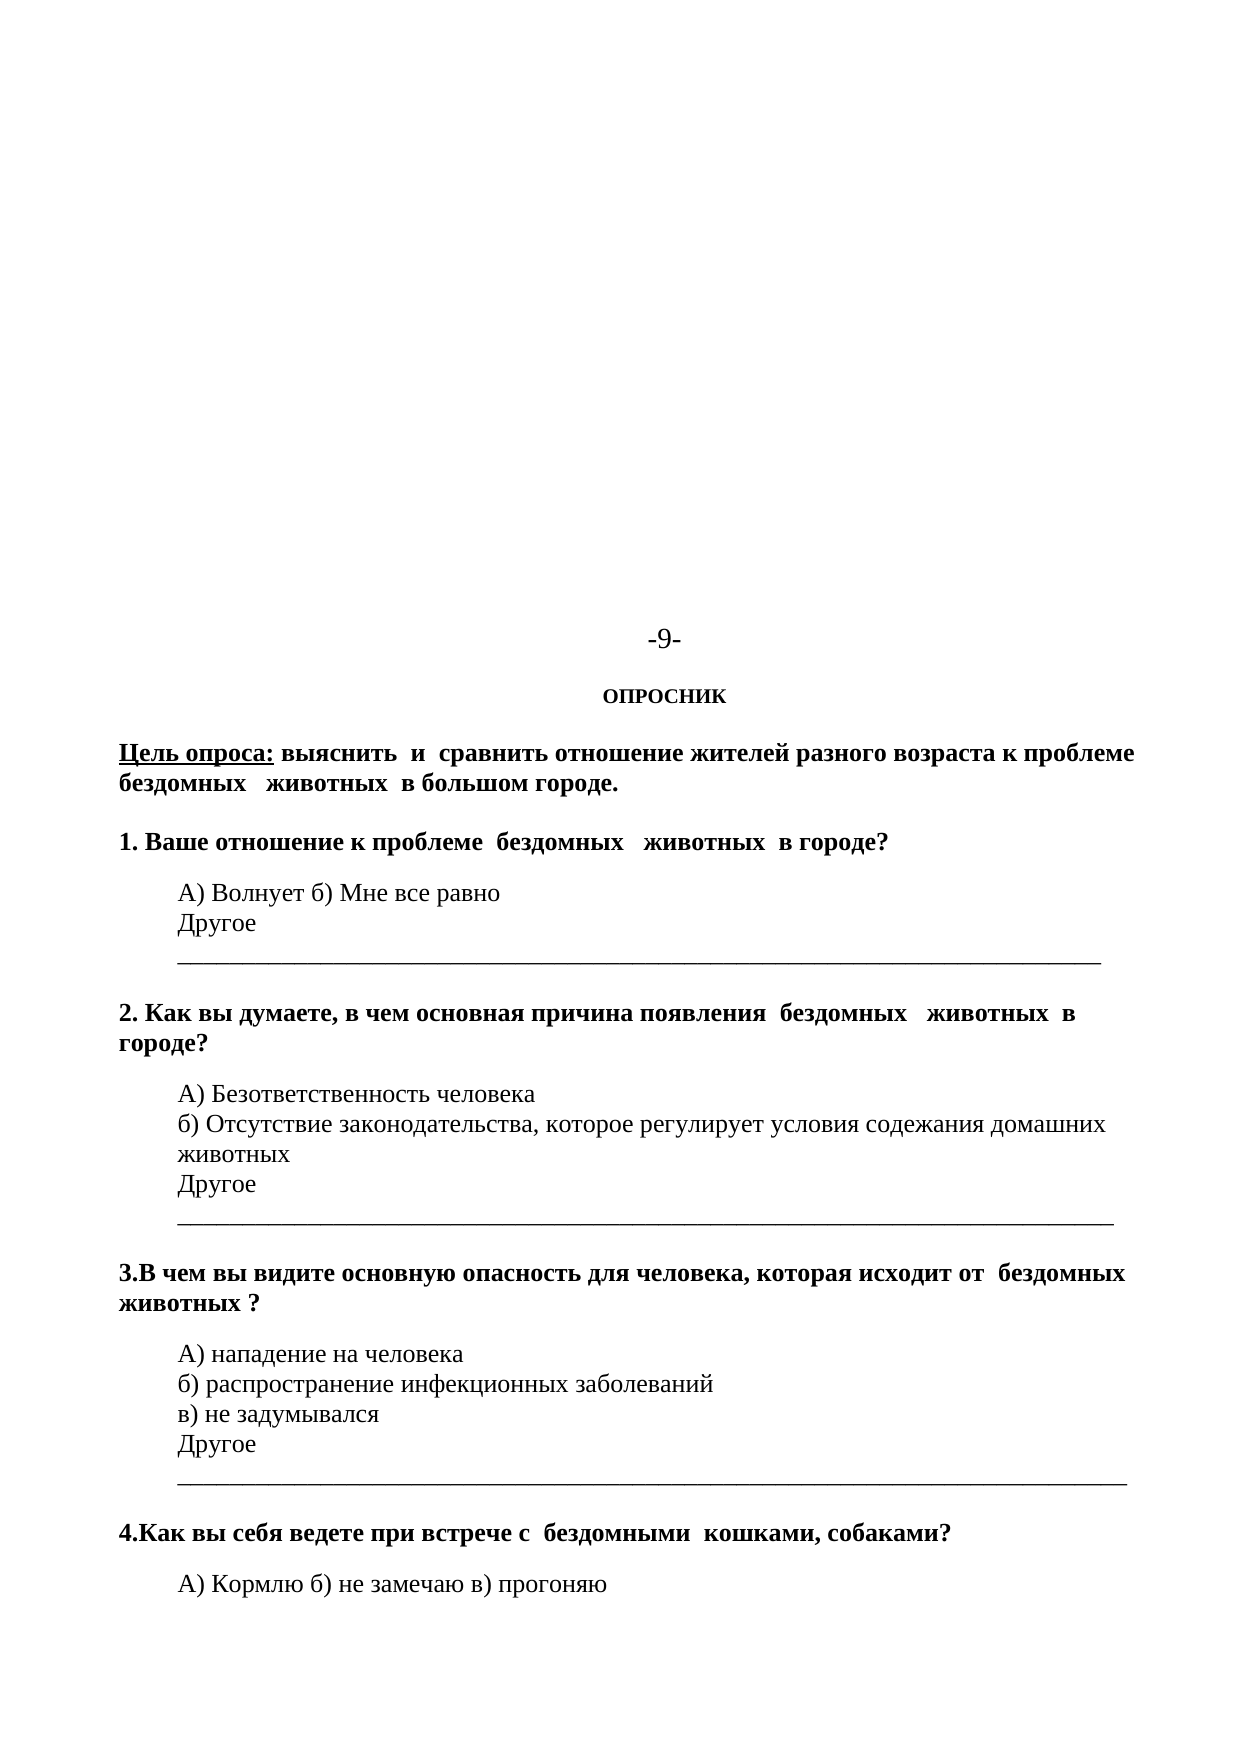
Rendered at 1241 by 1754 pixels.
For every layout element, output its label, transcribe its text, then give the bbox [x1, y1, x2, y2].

text Другое _______________________________________________________________________ [177, 907, 1152, 967]
text 1. Ваше отношение к проблеме бездомных животных в городе? [119, 826, 1152, 856]
text Другое ________________________________________________________________________ [177, 1168, 1152, 1228]
text Другое _________________________________________________________________________ [177, 1428, 1152, 1488]
text 4.Как вы себя ведете при встрече с бездомными кошками, собаками? [119, 1517, 1152, 1547]
text б) Отсутствие законодательства, которое регулирует условия содежания домашних животных [177, 1108, 1152, 1168]
text ОПРОСНИК [177, 684, 1152, 708]
text А) Волнует б) Мне все равно [177, 877, 1152, 907]
text А) нападение на человека [177, 1338, 1152, 1368]
text в) не задумывался [177, 1398, 1152, 1428]
text 2. Как вы думаете, в чем основная причина появления бездомных животных в городе? [119, 997, 1152, 1057]
text 3.В чем вы видите основную опасность для человека, которая исходит от бездомных животных ? [119, 1257, 1152, 1317]
text А) Безответственность человека [177, 1078, 1152, 1108]
text -9- [177, 621, 1152, 655]
text А) Кормлю б) не замечаю в) прогоняю [177, 1568, 1152, 1598]
text б) распространение инфекционных заболеваний [177, 1368, 1152, 1398]
text Цель опроса: выяснить и сравнить отношение жителей разного возраста к проблеме бездомных животных в большом городе. [119, 737, 1152, 797]
